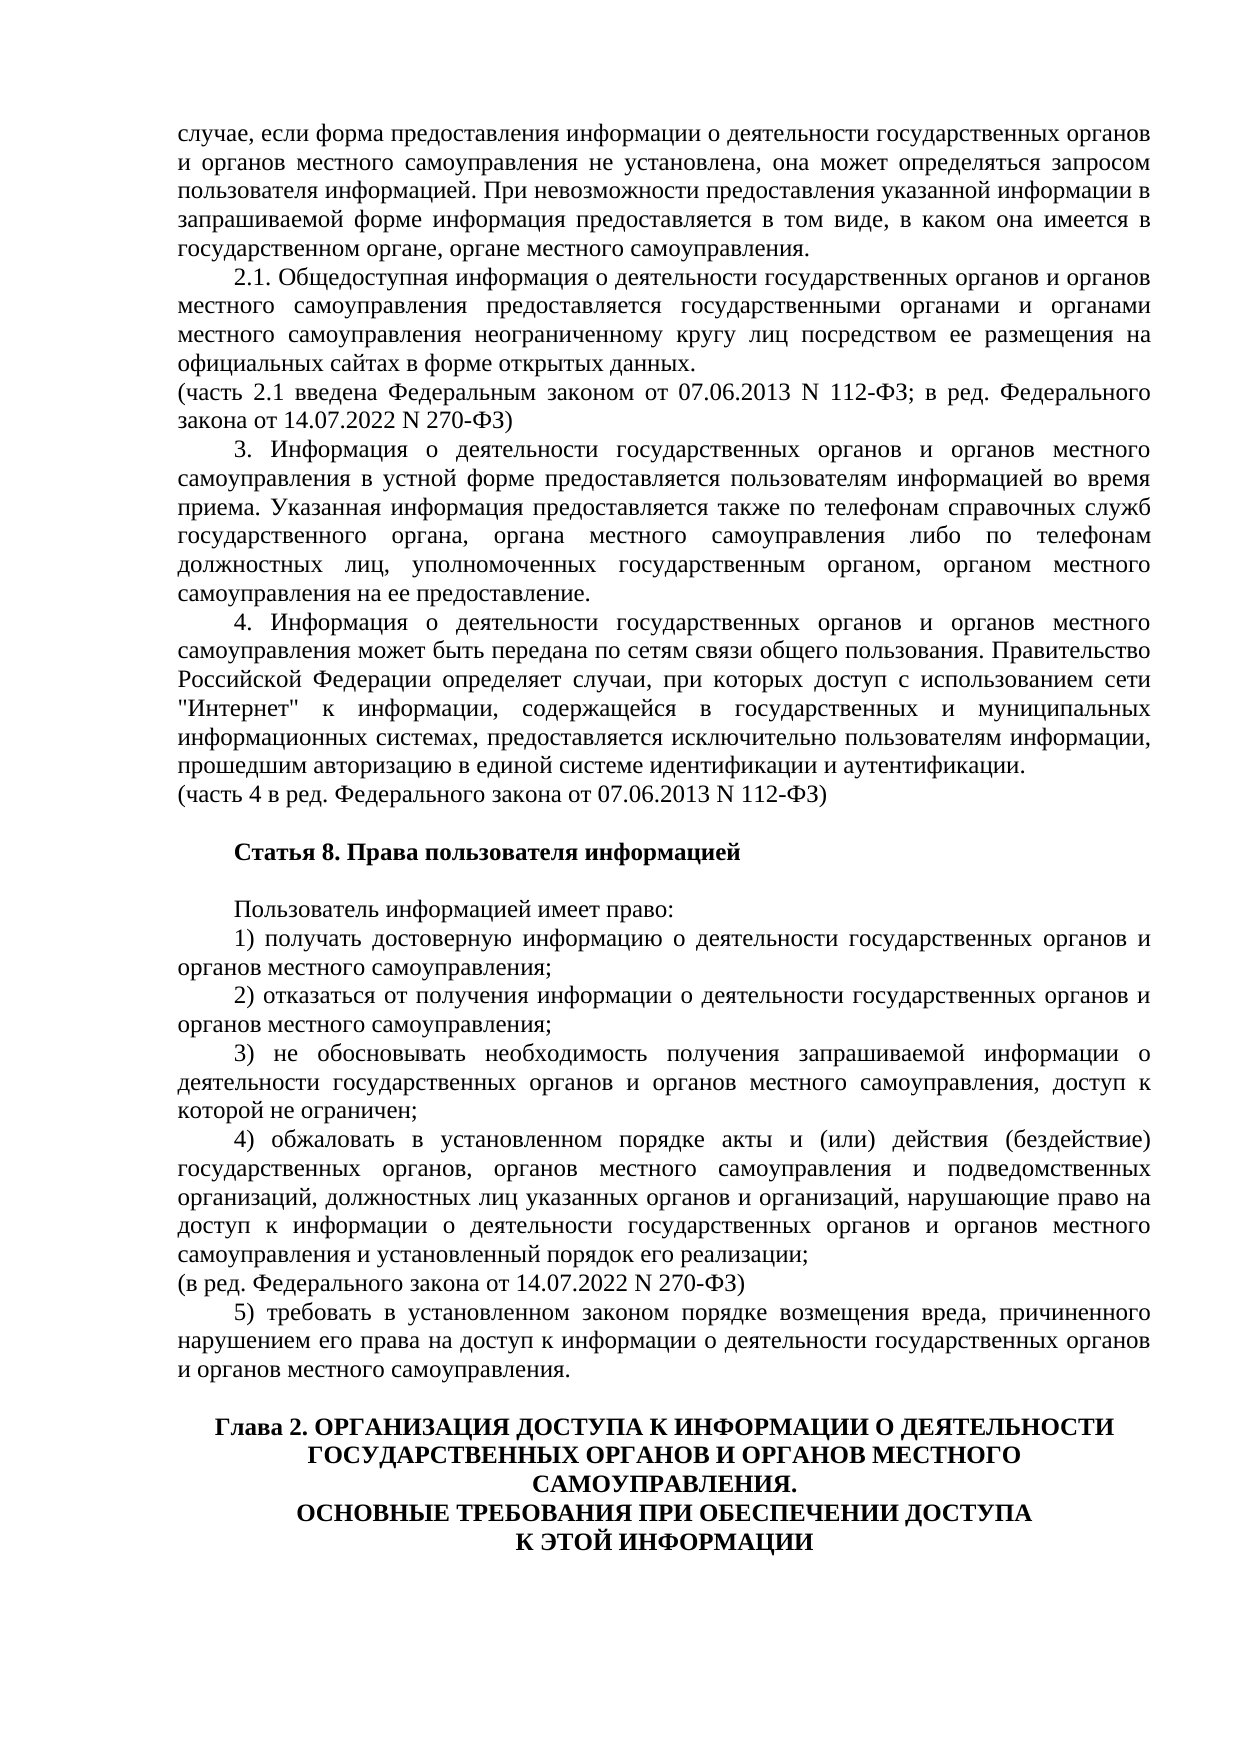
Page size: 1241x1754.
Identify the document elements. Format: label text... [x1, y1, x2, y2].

text 3) не обосновывать необходимость получения запрашиваемой информации о деятельности государственных органов и органов местного самоуправления, доступ к которой не ограничен; [177, 1038, 1152, 1124]
text 4) обжаловать в установленном порядке акты и (или) действия (бездействие) государственных органов, органов местного самоуправления и подведомственных организаций, должностных лиц указанных органов и организаций, нарушающие право на доступ к информации о деятельности государственных органов и органов местного самоуправления и установленный порядок его реализации; [177, 1124, 1152, 1268]
text 3. Информация о деятельности государственных органов и органов местного самоуправления в устной форме предоставляется пользователям информацией во время приема. Указанная информация предоставляется также по телефонам справочных служб государственного органа, органа местного самоуправления либо по телефонам должностных лиц, уполномоченных государственным органом, органом местного самоуправления на ее предоставление. [177, 434, 1152, 607]
text 1) получать достоверную информацию о деятельности государственных органов и органов местного самоуправления; [177, 923, 1152, 981]
text Пользователь информацией имеет право: [177, 894, 1152, 923]
text К ЭТОЙ ИНФОРМАЦИИ [177, 1527, 1152, 1556]
text (часть 4 в ред. Федерального закона от 07.06.2013 N 112-ФЗ) [177, 779, 1152, 808]
text Статья 8. Права пользователя информацией [177, 837, 1152, 866]
text ГОСУДАРСТВЕННЫХ ОРГАНОВ И ОРГАНОВ МЕСТНОГО САМОУПРАВЛЕНИЯ. [177, 1441, 1152, 1498]
text 2) отказаться от получения информации о деятельности государственных органов и органов местного самоуправления; [177, 981, 1152, 1038]
text Глава 2. ОРГАНИЗАЦИЯ ДОСТУПА К ИНФОРМАЦИИ О ДЕЯТЕЛЬНОСТИ [177, 1412, 1152, 1441]
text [177, 118, 1152, 262]
text (в ред. Федерального закона от 14.07.2022 N 270-ФЗ) [177, 1268, 1152, 1297]
text 5) требовать в установленном законом порядке возмещения вреда, причиненного нарушением его права на доступ к информации о деятельности государственных органов и органов местного самоуправления. [177, 1297, 1152, 1383]
text (часть 2.1 введена Федеральным законом от 07.06.2013 N 112-ФЗ; в ред. Федерального закона от 14.07.2022 N 270-ФЗ) [177, 377, 1152, 434]
text 4. Информация о деятельности государственных органов и органов местного самоуправления может быть передана по сетям связи общего пользования. Правительство Российской Федерации определяет случаи, при которых доступ с использованием сети "Интернет" к информации, содержащейся в государственных и муниципальных информационных системах, предоставляется исключительно пользователям информации, прошедшим авторизацию в единой системе идентификации и аутентификации. [177, 607, 1152, 779]
text ОСНОВНЫЕ ТРЕБОВАНИЯ ПРИ ОБЕСПЕЧЕНИИ ДОСТУПА [177, 1498, 1152, 1527]
text 2.1. Общедоступная информация о деятельности государственных органов и органов местного самоуправления предоставляется государственными органами и органами местного самоуправления неограниченному кругу лиц посредством ее размещения на официальных сайтах в форме открытых данных. [177, 262, 1152, 377]
